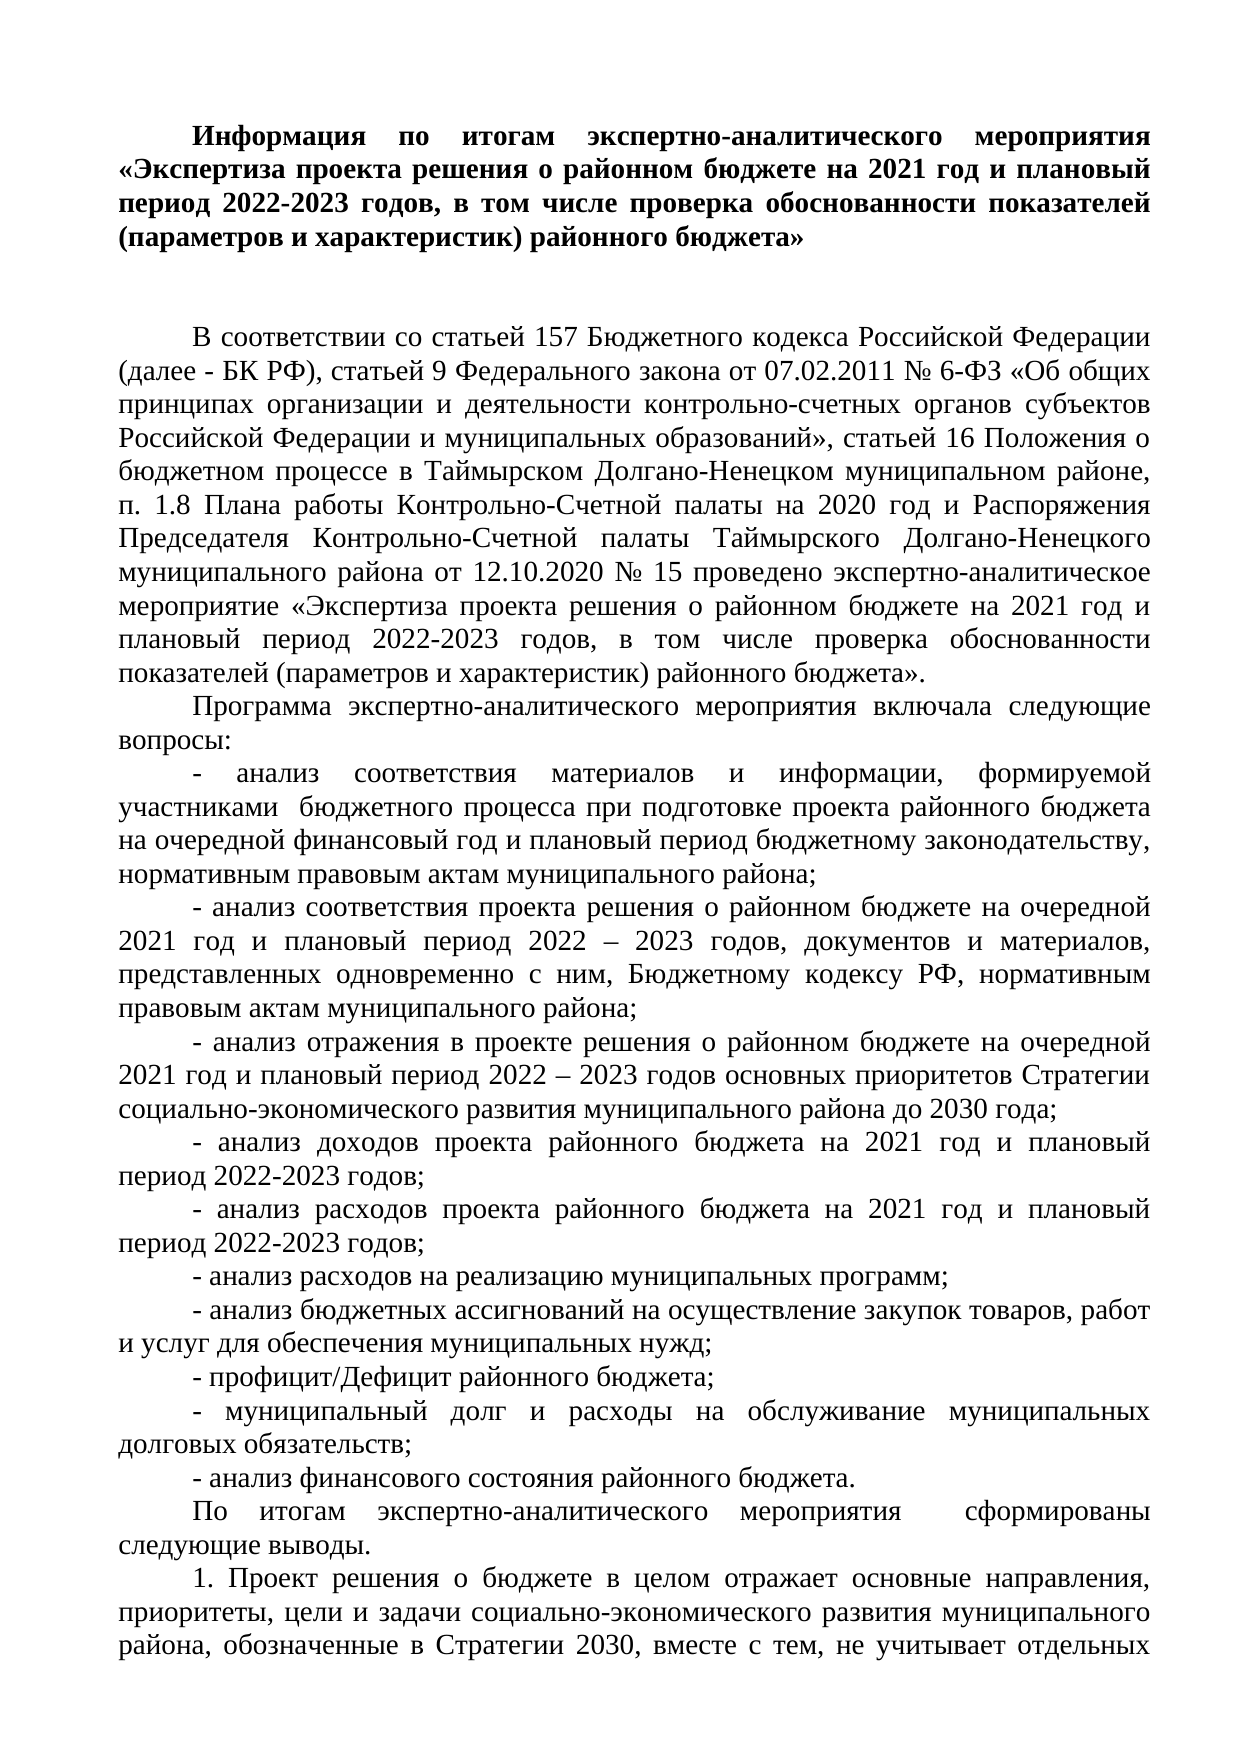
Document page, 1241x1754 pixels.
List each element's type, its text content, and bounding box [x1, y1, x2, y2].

text - анализ отражения в проекте решения о районном бюджете на очередной 2021 год и плановый период 2022 – 2023 годов основных приоритетов Стратегии социально-экономического развития муниципального района до 2030 года; [118, 1024, 1152, 1124]
text - профицит/Дефицит районного бюджета; [118, 1359, 1152, 1393]
text Информация по итогам экспертно-аналитического мероприятия «Экспертиза проекта решения о районном бюджете на 2021 год и плановый период 2022-2023 годов, в том числе проверка обоснованности показателей (параметров и характеристик) районного бюджета» [118, 118, 1152, 252]
text По итогам экспертно-аналитического мероприятия сформированы следующие выводы. [118, 1493, 1152, 1560]
text - анализ расходов на реализацию муниципальных программ; [118, 1258, 1152, 1292]
text - анализ соответствия проекта решения о районном бюджете на очередной 2021 год и плановый период 2022 – 2023 годов, документов и материалов, представленных одновременно с ним, Бюджетному кодексу РФ, нормативным правовым актам муниципального района; [118, 889, 1152, 1024]
text Программа экспертно-аналитического мероприятия включала следующие вопросы: [118, 688, 1152, 755]
text - анализ соответствия материалов и информации, формируемой участниками бюджетного процесса при подготовке проекта районного бюджета на очередной финансовый год и плановый период бюджетному законодательству, нормативным правовым актам муниципального района; [118, 755, 1152, 889]
text - анализ расходов проекта районного бюджета на 2021 год и плановый период 2022-2023 годов; [118, 1191, 1152, 1258]
text - анализ бюджетных ассигнований на осуществление закупок товаров, работ и услуг для обеспечения муниципальных нужд; [118, 1292, 1152, 1359]
text - анализ финансового состояния районного бюджета. [118, 1460, 1152, 1493]
text - муниципальный долг и расходы на обслуживание муниципальных долговых обязательств; [118, 1393, 1152, 1460]
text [118, 1560, 1152, 1661]
text В соответствии со статьей 157 Бюджетного кодекса Российской Федерации (далее - БК РФ), статьей 9 Федерального закона от 07.02.2011 № 6-ФЗ «Об общих принципах организации и деятельности контрольно-счетных органов субъектов Российской Федерации и муниципальных образований», статьей 16 Положения о бюджетном процессе в Таймырском Долгано-Ненецком муниципальном районе, п. 1.8 Плана работы Контрольно-Счетной палаты на 2020 год и Распоряжения Председателя Контрольно-Счетной палаты Таймырского Долгано-Ненецкого муниципального района от 12.10.2020 № 15 проведено экспертно-аналитическое мероприятие «Экспертиза проекта решения о районном бюджете на 2021 год и плановый период 2022-2023 годов, в том числе проверка обоснованности показателей (параметров и характеристик) районного бюджета». [118, 319, 1152, 688]
text - анализ доходов проекта районного бюджета на 2021 год и плановый период 2022-2023 годов; [118, 1124, 1152, 1191]
